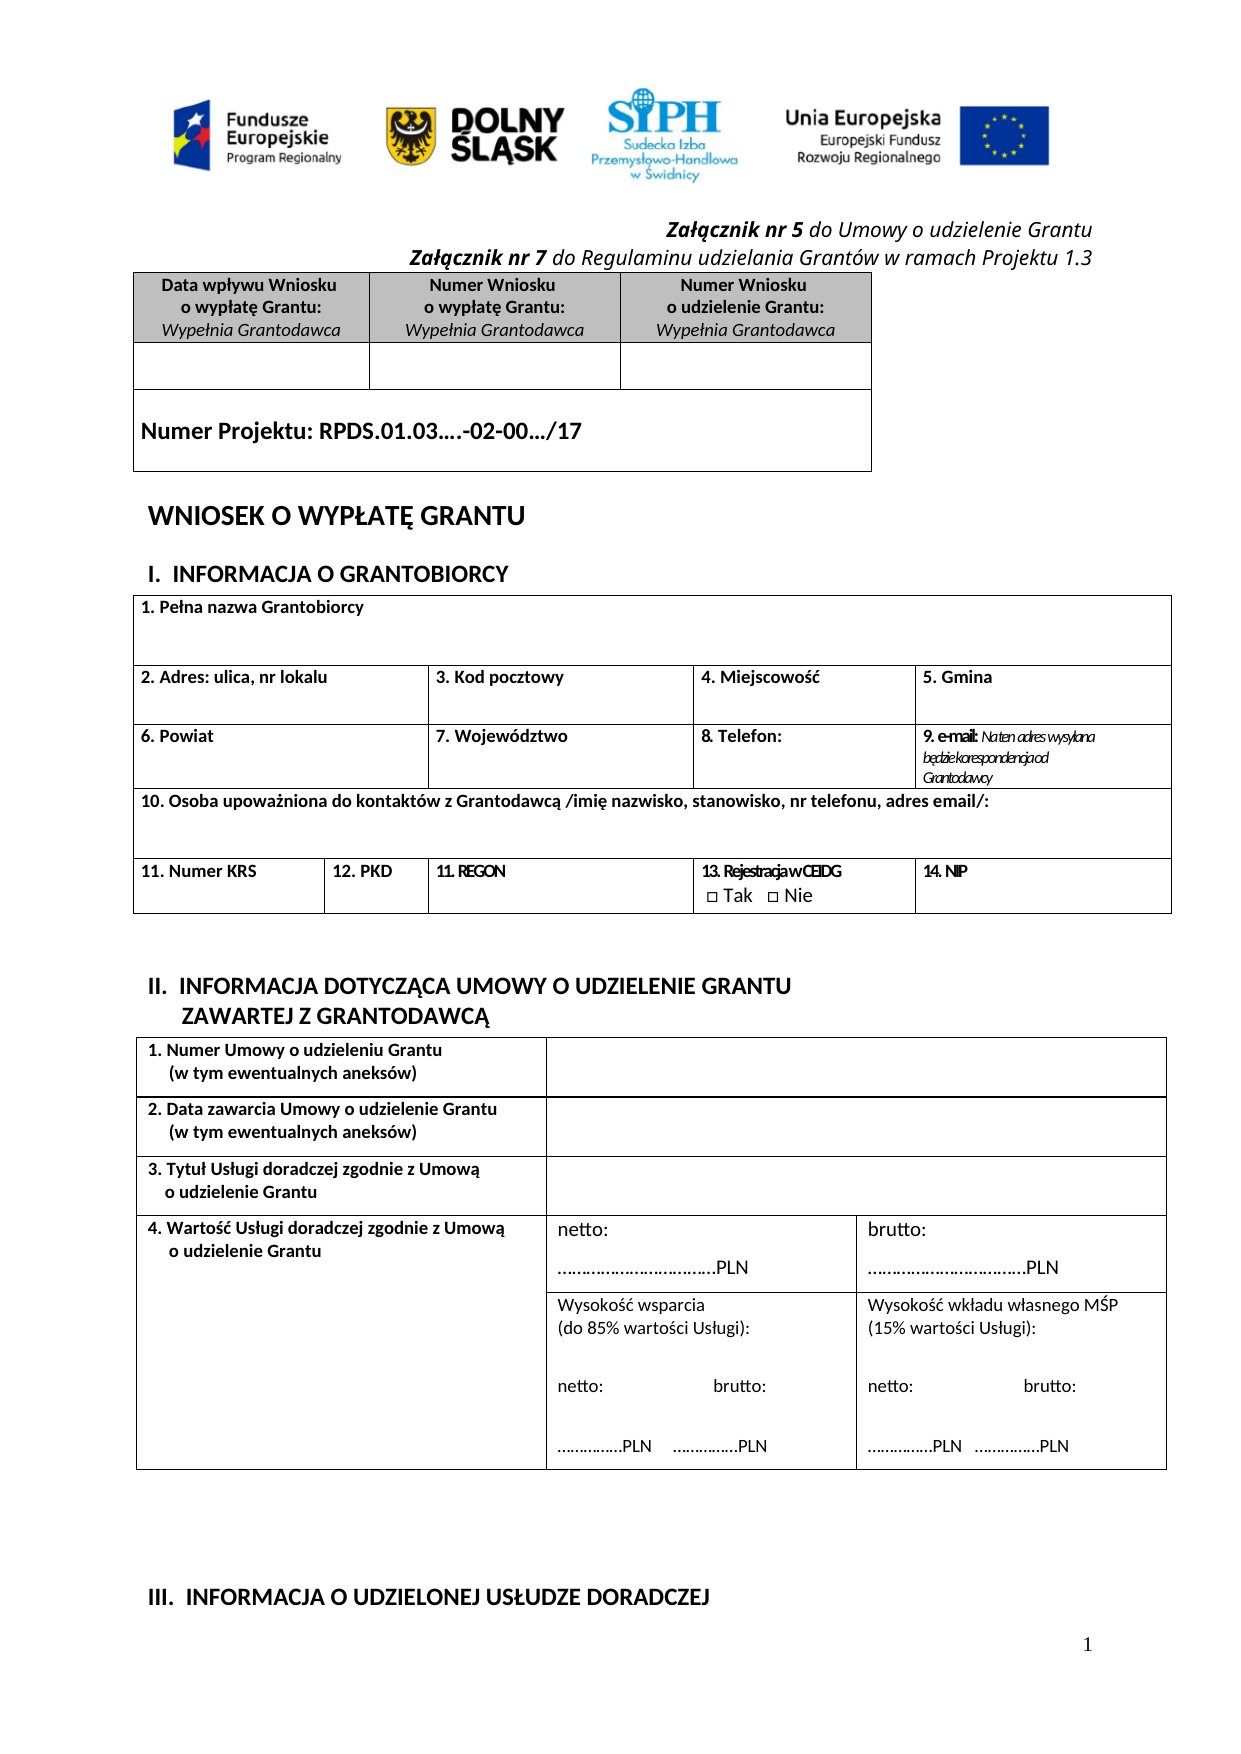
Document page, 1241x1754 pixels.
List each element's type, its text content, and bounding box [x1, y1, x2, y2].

picture [147, 75, 1093, 187]
table_header Numer Wniosku o wypłatę Grantu: Wypełnia Grantodawca [370, 273, 620, 342]
table_header Data wpływu Wniosku o wypłatę Grantu: Wypełnia Grantodawca [134, 273, 369, 342]
table_cell 4. Wartość Usługi doradczej zgodnie z Umową o udzielenie Grantu [137, 1216, 546, 1469]
table_cell 5. Gmina [916, 666, 1171, 723]
table_cell [547, 1098, 1166, 1156]
text Załącznik nr 7 do Regulaminu udzielania Grantów w ramach Projektu 1.3 [148, 243, 1093, 272]
table_cell 11. REGON [429, 859, 693, 913]
table_header 1. Pełna nazwa Grantobiorcy [134, 596, 1171, 664]
table_cell 9. e-mail: Na ten adres wysyłana będzie korespondencja od Grantodawcy [916, 725, 1171, 788]
text III. INFORMACJA O UDZIELONEJ USŁUDZE DORADCZEJ [148, 1581, 1093, 1612]
subtitle WNIOSEK O WYPŁATĘ GRANTU [148, 497, 1093, 533]
table_header 1. Numer Umowy o udzieleniu Grantu (w tym ewentualnych aneksów) [137, 1038, 546, 1096]
table_cell 3. Kod pocztowy [429, 666, 693, 723]
table_cell [134, 343, 369, 389]
table_cell 4. Miejscowość [694, 666, 915, 723]
table_header Numer Wniosku o udzielenie Grantu: Wypełnia Grantodawca [621, 273, 871, 342]
table_cell 7. Województwo [429, 725, 693, 788]
table_cell 14. NIP [916, 859, 1171, 913]
table_cell 12. PKD [325, 859, 428, 913]
table_cell Wysokość wsparcia (do 85% wartości Usługi): netto: brutto: ……………PLN ……………PLN [547, 1293, 856, 1469]
table_cell 11. Numer KRS [134, 859, 324, 913]
table_cell 13. Rejestracja w CEIDG □ Tak □ Nie [694, 859, 915, 913]
table_cell 2. Adres: ulica, nr lokalu [134, 666, 428, 723]
table_cell Wysokość wkładu własnego MŚP (15% wartości Usługi): netto: brutto: ……………PLN ……………PLN [857, 1293, 1166, 1469]
table_cell 3. Tytuł Usługi doradczej zgodnie z Umową o udzielenie Grantu [137, 1157, 546, 1215]
table_cell 6. Powiat [134, 725, 428, 788]
text Załącznik nr 5 do Umowy o udzielenie Grantu [148, 215, 1093, 243]
table_cell 8. Telefon: [694, 725, 915, 788]
table_cell netto: ……………………………PLN [547, 1216, 856, 1292]
table_cell 2. Data zawarcia Umowy o udzielenie Grantu (w tym ewentualnych aneksów) [137, 1098, 546, 1156]
table_header [547, 1038, 1166, 1096]
table_cell brutto: ……………………………PLN [857, 1216, 1166, 1292]
table_cell 10. Osoba upoważniona do kontaktów z Grantodawcą /imię nazwisko, stanowisko, nr telefonu, adres email/: [134, 789, 1171, 858]
table_cell [547, 1157, 1166, 1215]
table_cell [621, 343, 871, 389]
table_cell [370, 343, 620, 389]
text II. INFORMACJA DOTYCZĄCA UMOWY O UDZIELENIE GRANTU ZAWARTEJ Z GRANTODAWCĄ [148, 970, 1093, 1031]
table_cell Numer Projektu: RPDS.01.03….-02-00…/17 [134, 390, 871, 471]
text I. INFORMACJA O GRANTOBIORCY [148, 558, 1093, 588]
